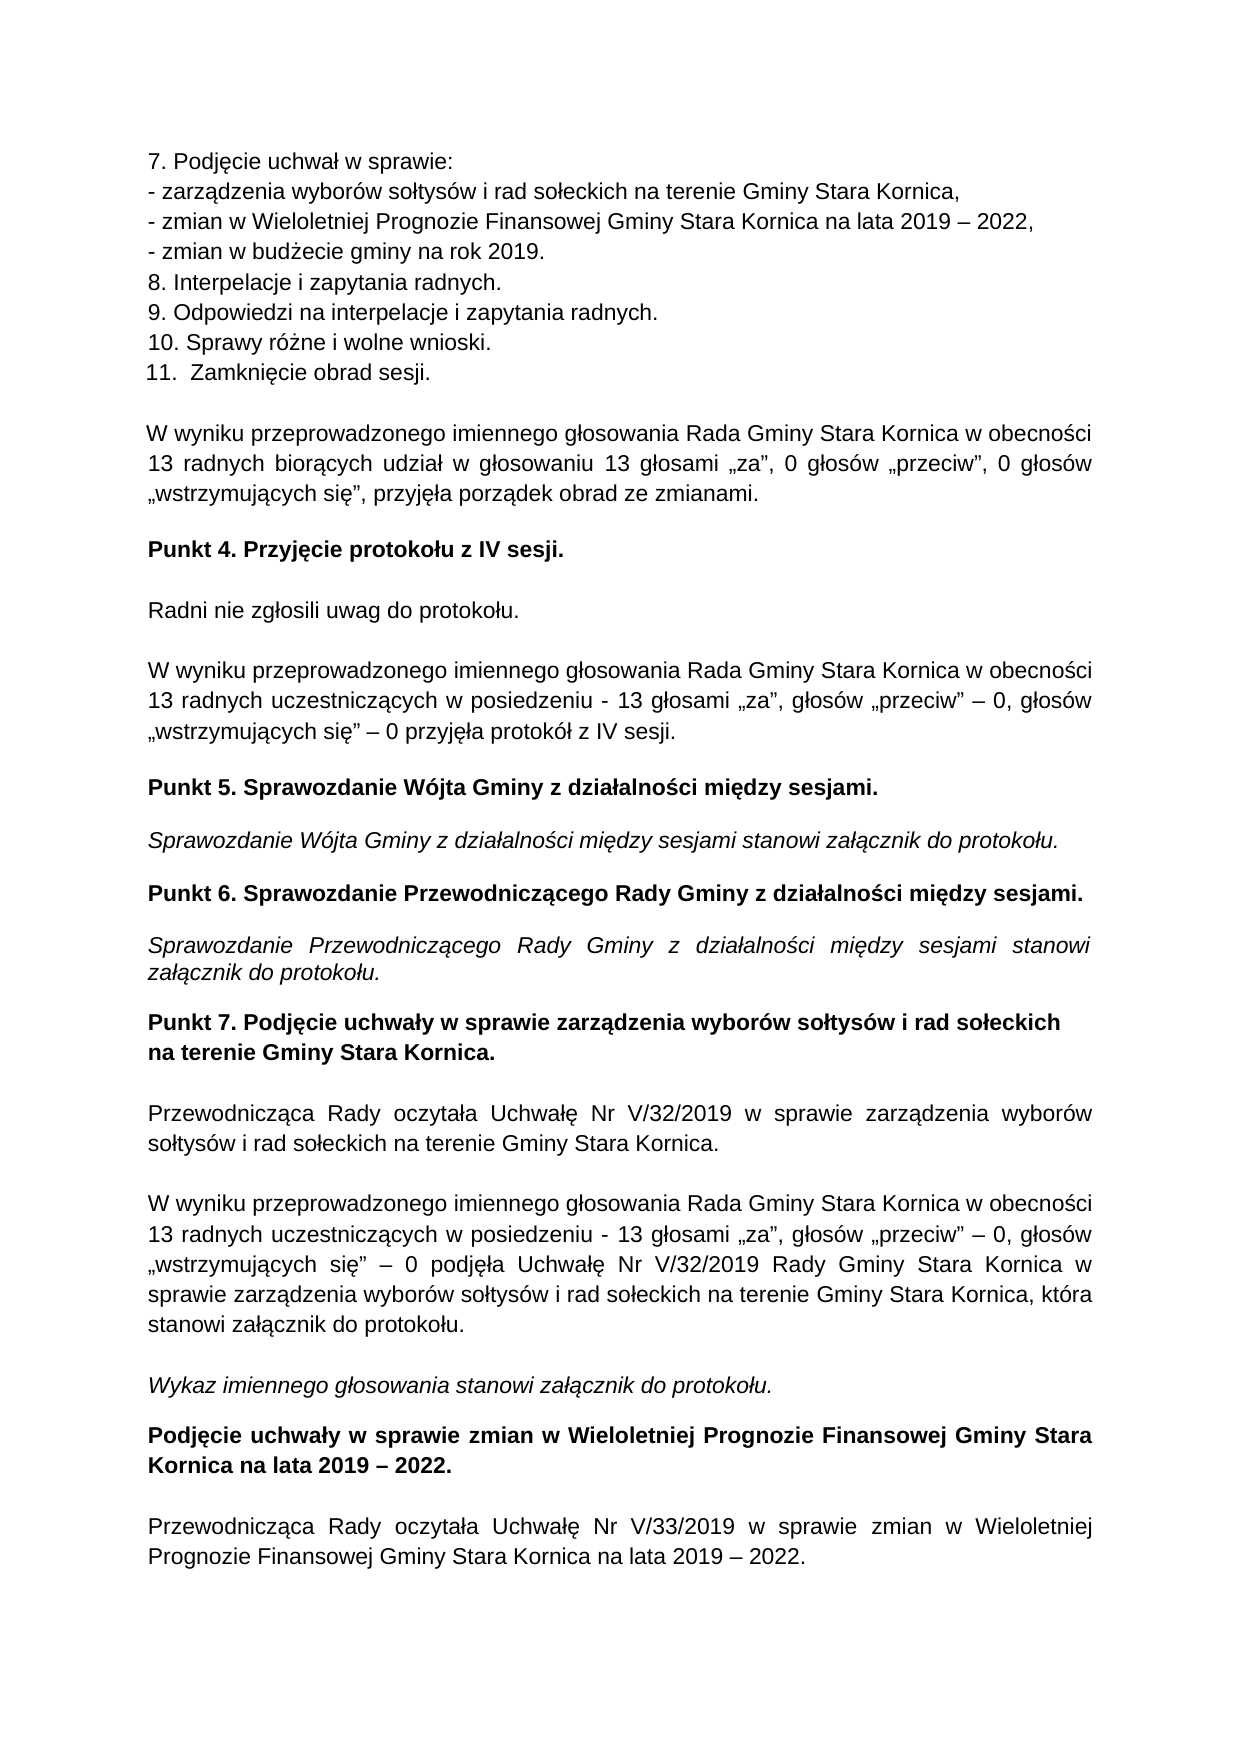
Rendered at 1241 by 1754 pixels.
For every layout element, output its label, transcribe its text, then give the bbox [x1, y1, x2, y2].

text Punkt 7. Podjęcie uchwały w sprawie zarządzenia wyborów sołtysów i rad sołeckich na terenie Gminy Stara Kornica. [148, 1009, 1093, 1066]
text 7. Podjęcie uchwał w sprawie: [148, 148, 1093, 174]
text Sprawozdanie Wójta Gminy z działalności między sesjami stanowi załącznik do protokołu. [148, 827, 1093, 853]
text 8. Interpelacje i zapytania radnych. [148, 268, 1093, 295]
text Sprawozdanie Przewodniczącego Rady Gminy z działalności między sesjami stanowi załącznik do protokołu. [148, 932, 1093, 985]
text - zmian w budżecie gminy na rok 2019. [148, 238, 1093, 264]
text W wyniku przeprowadzonego imiennego głosowania Rada Gminy Stara Kornica w obecności 13 radnych uczestniczących w posiedzeniu - 13 głosami „za”, głosów „przeciw” – 0, głosów „wstrzymujących się” – 0 podjęła Uchwałę Nr V/32/2019 Rady Gminy Stara Kornica w sprawie zarządzenia wyborów sołtysów i rad sołeckich na terenie Gminy Stara Kornica, która stanowi załącznik do protokołu. [148, 1190, 1093, 1338]
text Punkt 4. Przyjęcie protokołu z IV sesji. [148, 536, 1093, 563]
text Punkt 5. Sprawozdanie Wójta Gminy z działalności między sesjami. [148, 774, 1093, 801]
text Radni nie zgłosili uwag do protokołu. [148, 597, 1093, 623]
text 10. Sprawy różne i wolne wnioski. [148, 329, 1093, 355]
text Przewodnicząca Rady oczytała Uchwałę Nr V/33/2019 w sprawie zmian w Wieloletniej Prognozie Finansowej Gminy Stara Kornica na lata 2019 – 2022. [148, 1513, 1093, 1569]
text Wykaz imiennego głosowania stanowi załącznik do protokołu. [148, 1372, 1093, 1398]
text W wyniku przeprowadzonego imiennego głosowania Rada Gminy Stara Kornica w obecności 13 radnych biorących udział w głosowaniu 13 głosami „za”, 0 głosów „przeciw”, 0 głosów „wstrzymujących się”, przyjęła porządek obrad ze zmianami. [133, 419, 1093, 506]
text - zmian w Wieloletniej Prognozie Finansowej Gminy Stara Kornica na lata 2019 – 2022, [148, 208, 1093, 234]
text 9. Odpowiedzi na interpelacje i zapytania radnych. [148, 299, 1093, 325]
text W wyniku przeprowadzonego imiennego głosowania Rada Gminy Stara Kornica w obecności 13 radnych uczestniczących w posiedzeniu - 13 głosami „za”, głosów „przeciw” – 0, głosów „wstrzymujących się” – 0 przyjęła protokół z IV sesji. [148, 657, 1093, 744]
text Podjęcie uchwały w sprawie zmian w Wieloletniej Prognozie Finansowej Gminy Stara Kornica na lata 2019 – 2022. [148, 1422, 1093, 1479]
text 11. Zamknięcie obrad sesji. [133, 359, 1093, 385]
text Przewodnicząca Rady oczytała Uchwałę Nr V/32/2019 w sprawie zarządzenia wyborów sołtysów i rad sołeckich na terenie Gminy Stara Kornica. [148, 1100, 1093, 1156]
text - zarządzenia wyborów sołtysów i rad sołeckich na terenie Gminy Stara Kornica, [148, 178, 1093, 204]
text Punkt 6. Sprawozdanie Przewodniczącego Rady Gminy z działalności między sesjami. [148, 880, 1093, 906]
